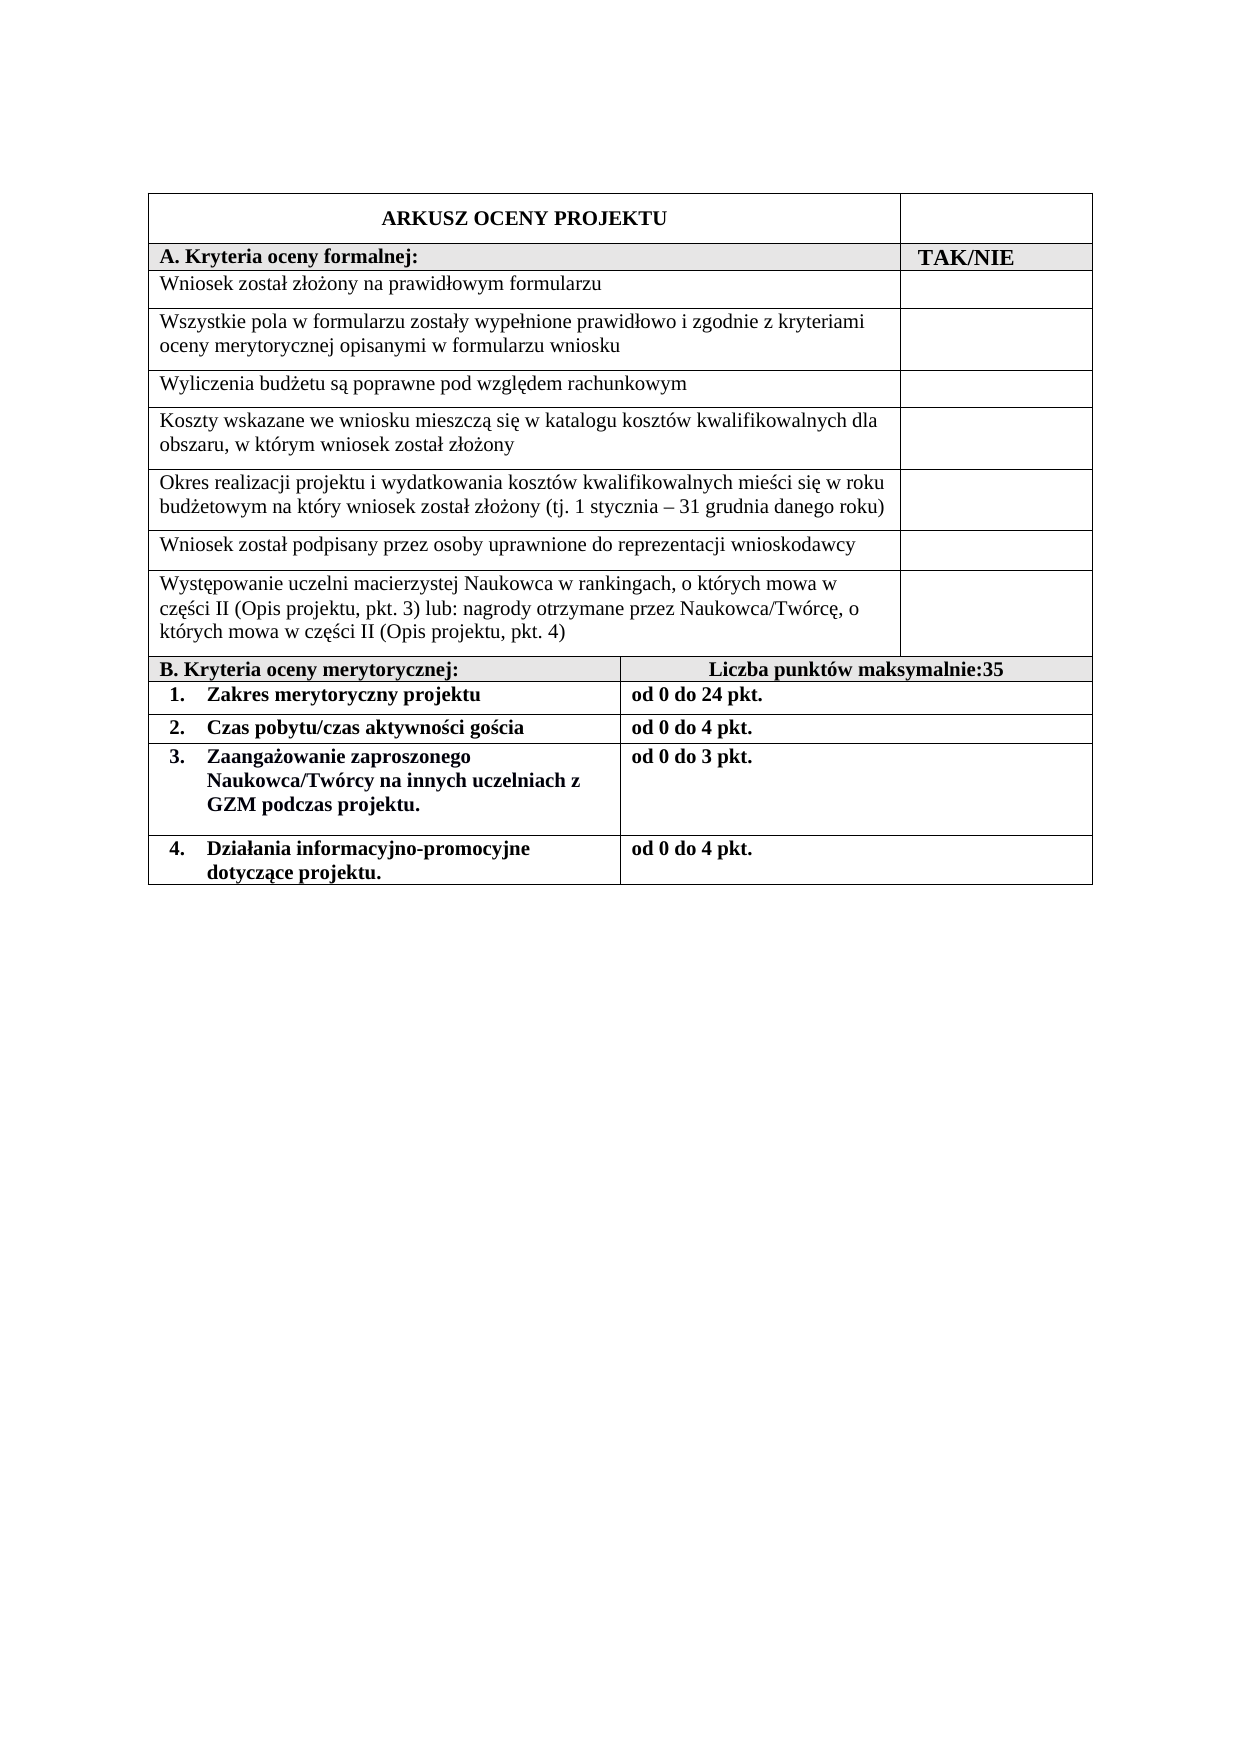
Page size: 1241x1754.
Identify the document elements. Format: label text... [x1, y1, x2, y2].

table_cell od 0 do 4 pkt. [621, 836, 1092, 884]
table_cell [901, 309, 1092, 369]
table_cell od 0 do 24 pkt. [621, 682, 1092, 714]
table_cell od 0 do 3 pkt. [621, 744, 1092, 834]
table_header ARKUSZ OCENY PROJEKTU [149, 194, 900, 243]
table_cell Wniosek został złożony na prawidłowym formularzu [149, 271, 900, 308]
table_cell Działania informacyjno-promocyjne dotyczące projektu. [149, 836, 620, 884]
table_cell A. Kryteria oceny formalnej: [149, 244, 900, 270]
table_cell Wniosek został podpisany przez osoby uprawnione do reprezentacji wnioskodawcy [149, 531, 900, 570]
table_cell Okres realizacji projektu i wydatkowania kosztów kwalifikowalnych mieści się w roku budżetowym na który wniosek został złożony (tj. 1 stycznia – 31 grudnia danego roku) [149, 470, 900, 530]
table_cell B. Kryteria oceny merytorycznej: [149, 657, 620, 681]
table_cell TAK/NIE [901, 244, 1092, 270]
table_cell [901, 531, 1092, 570]
table_cell Wszystkie pola w formularzu zostały wypełnione prawidłowo i zgodnie z kryteriami oceny merytorycznej opisanymi w formularzu wniosku [149, 309, 900, 369]
table_cell Zakres merytoryczny projektu [149, 682, 620, 714]
table_cell [901, 271, 1092, 308]
table_cell [901, 470, 1092, 530]
table_cell Czas pobytu/czas aktywności gościa [149, 715, 620, 743]
table_cell Zaangażowanie zaproszonego Naukowca/Twórcy na innych uczelniach z GZM podczas projektu. [149, 744, 620, 834]
table_cell [901, 571, 1092, 656]
table_cell Liczba punktów maksymalnie:35 [621, 657, 1092, 681]
table_cell [901, 408, 1092, 469]
table_cell Występowanie uczelni macierzystej Naukowca w rankingach, o których mowa w części II (Opis projektu, pkt. 3) lub: nagrody otrzymane przez Naukowca/Twórcę, o których mowa w części II (Opis projektu, pkt. 4) [149, 571, 900, 656]
table_cell od 0 do 4 pkt. [621, 715, 1092, 743]
table_cell Koszty wskazane we wniosku mieszczą się w katalogu kosztów kwalifikowalnych dla obszaru, w którym wniosek został złożony [149, 408, 900, 469]
table_cell [901, 371, 1092, 407]
table_header [901, 194, 1092, 243]
table_cell Wyliczenia budżetu są poprawne pod względem rachunkowym [149, 371, 900, 407]
